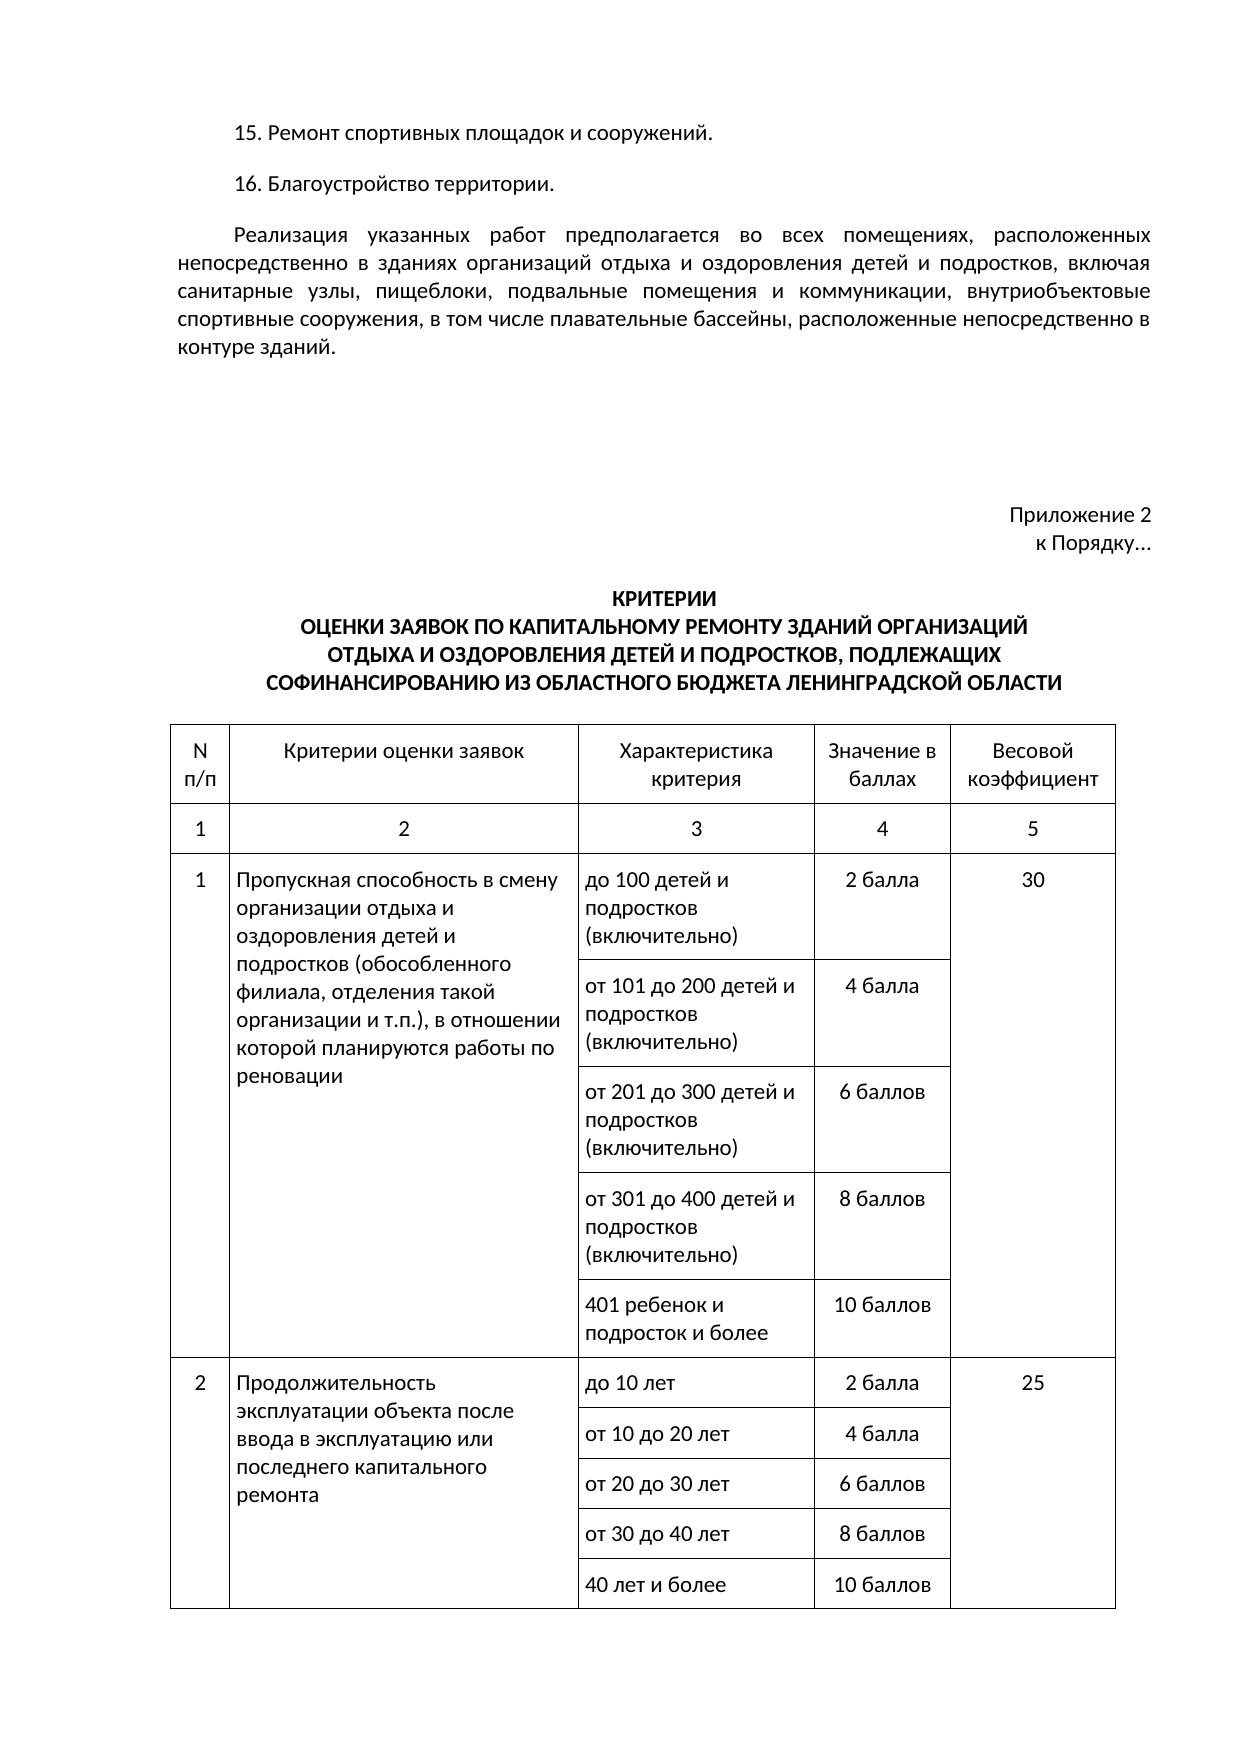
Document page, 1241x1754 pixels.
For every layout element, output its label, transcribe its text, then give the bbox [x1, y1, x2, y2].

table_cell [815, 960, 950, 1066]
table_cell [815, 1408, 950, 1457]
text Реализация указанных работ предполагается во всех помещениях, расположенных непосредственно в зданиях организаций отдыха и оздоровления детей и подростков, включая санитарные узлы, пищеблоки, подвальные помещения и коммуникации, внутриобъектовые спортивные сооружения, в том числе плавательные бассейны, расположенные непосредственно в контуре зданий. [177, 220, 1152, 360]
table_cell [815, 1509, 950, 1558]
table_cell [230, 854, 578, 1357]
text к Порядку... [177, 528, 1152, 556]
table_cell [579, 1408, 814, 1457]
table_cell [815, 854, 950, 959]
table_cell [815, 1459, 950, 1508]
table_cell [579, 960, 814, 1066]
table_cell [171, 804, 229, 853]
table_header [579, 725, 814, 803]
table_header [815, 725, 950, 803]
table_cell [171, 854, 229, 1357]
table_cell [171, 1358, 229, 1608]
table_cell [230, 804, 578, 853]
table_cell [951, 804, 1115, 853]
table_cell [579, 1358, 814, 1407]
text 16. Благоустройство территории. [177, 169, 1152, 197]
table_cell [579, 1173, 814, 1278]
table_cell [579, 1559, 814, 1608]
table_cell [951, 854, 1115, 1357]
title СОФИНАНСИРОВАНИЮ ИЗ ОБЛАСТНОГО БЮДЖЕТА ЛЕНИНГРАДСКОЙ ОБЛАСТИ [177, 668, 1152, 696]
text 15. Ремонт спортивных площадок и сооружений. [177, 118, 1152, 146]
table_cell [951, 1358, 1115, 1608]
title КРИТЕРИИ [177, 584, 1152, 612]
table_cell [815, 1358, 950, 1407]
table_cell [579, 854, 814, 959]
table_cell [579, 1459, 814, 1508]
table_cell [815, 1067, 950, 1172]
title ОТДЫХА И ОЗДОРОВЛЕНИЯ ДЕТЕЙ И ПОДРОСТКОВ, ПОДЛЕЖАЩИХ [177, 640, 1152, 668]
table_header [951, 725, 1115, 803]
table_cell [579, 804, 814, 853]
text Приложение 2 [177, 500, 1152, 528]
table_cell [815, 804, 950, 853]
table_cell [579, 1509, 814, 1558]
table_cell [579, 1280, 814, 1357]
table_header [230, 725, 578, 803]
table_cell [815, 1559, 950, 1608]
title ОЦЕНКИ ЗАЯВОК ПО КАПИТАЛЬНОМУ РЕМОНТУ ЗДАНИЙ ОРГАНИЗАЦИЙ [177, 612, 1152, 640]
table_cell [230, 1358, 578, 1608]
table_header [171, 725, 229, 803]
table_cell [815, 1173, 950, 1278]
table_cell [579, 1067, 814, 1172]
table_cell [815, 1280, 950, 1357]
